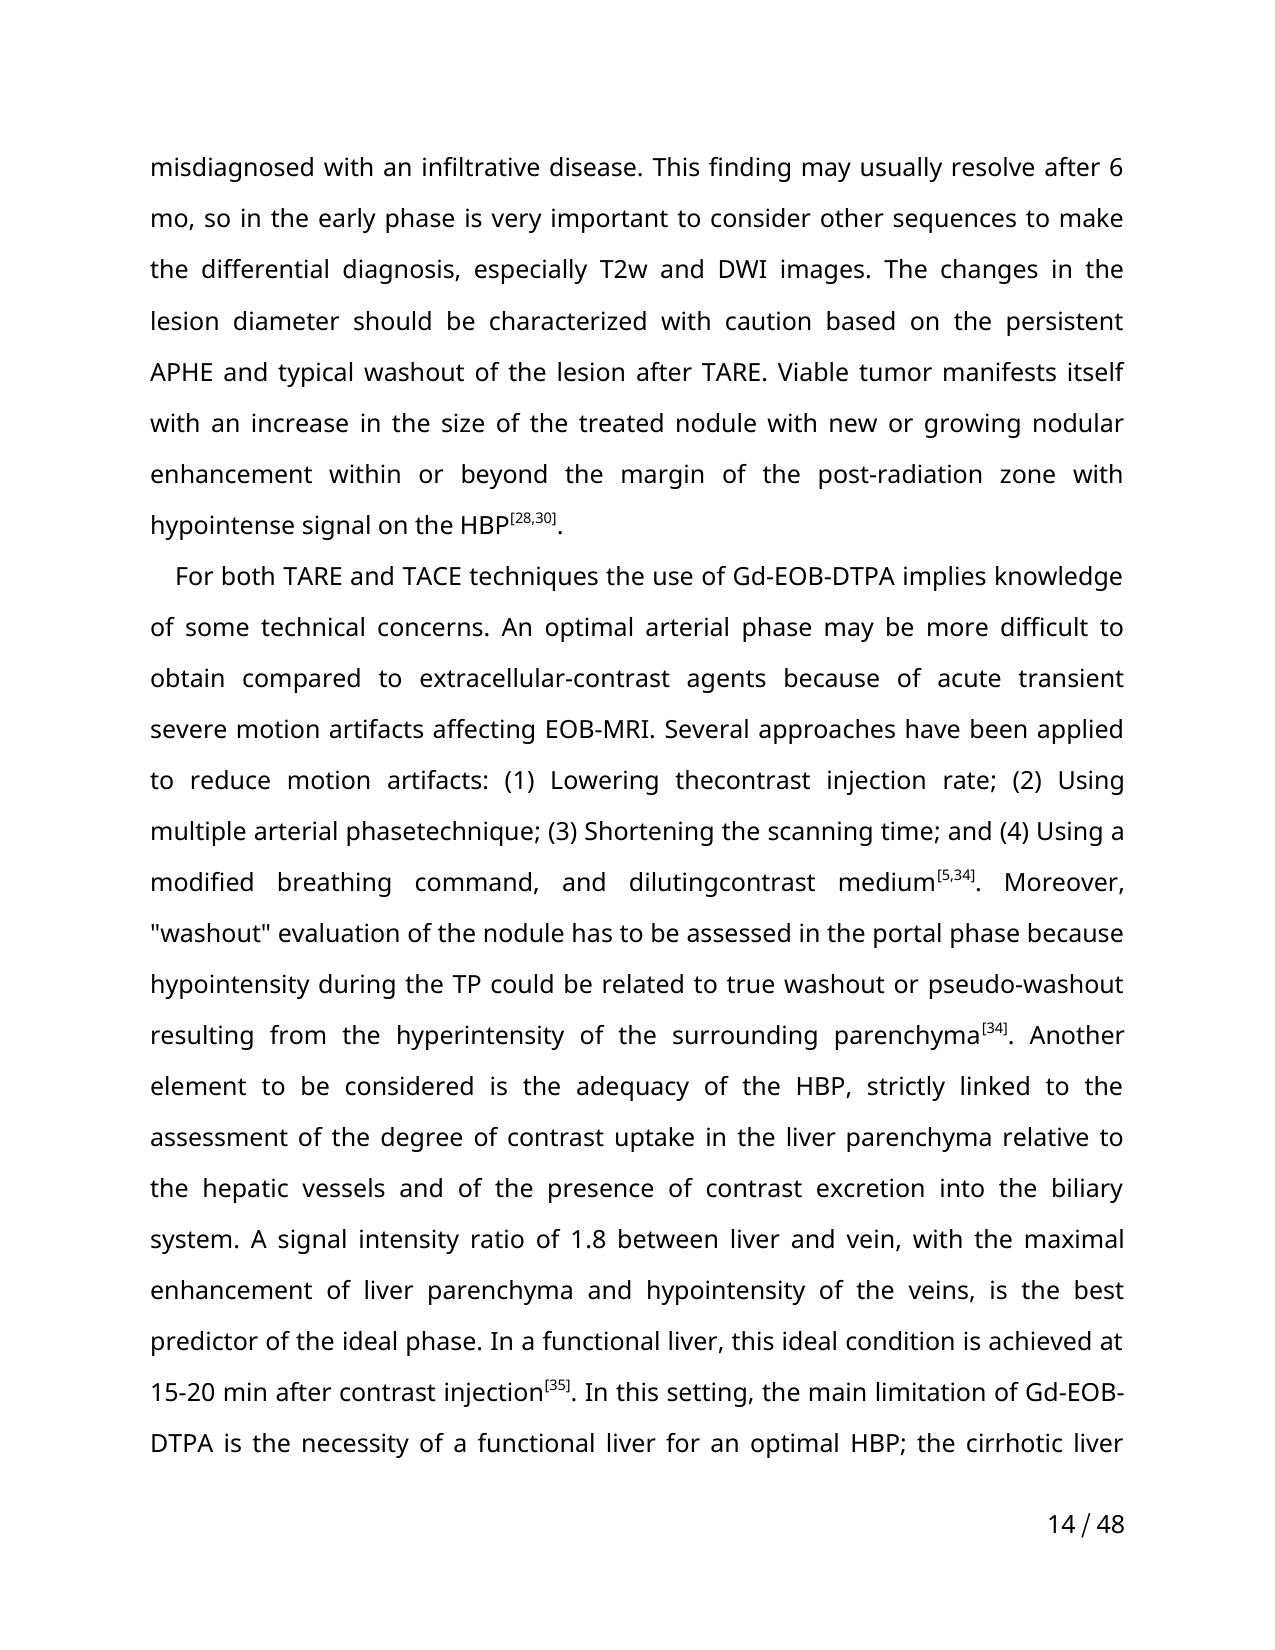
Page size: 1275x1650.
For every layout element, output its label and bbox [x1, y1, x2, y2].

text [150, 558, 1125, 1460]
text [150, 150, 1125, 541]
